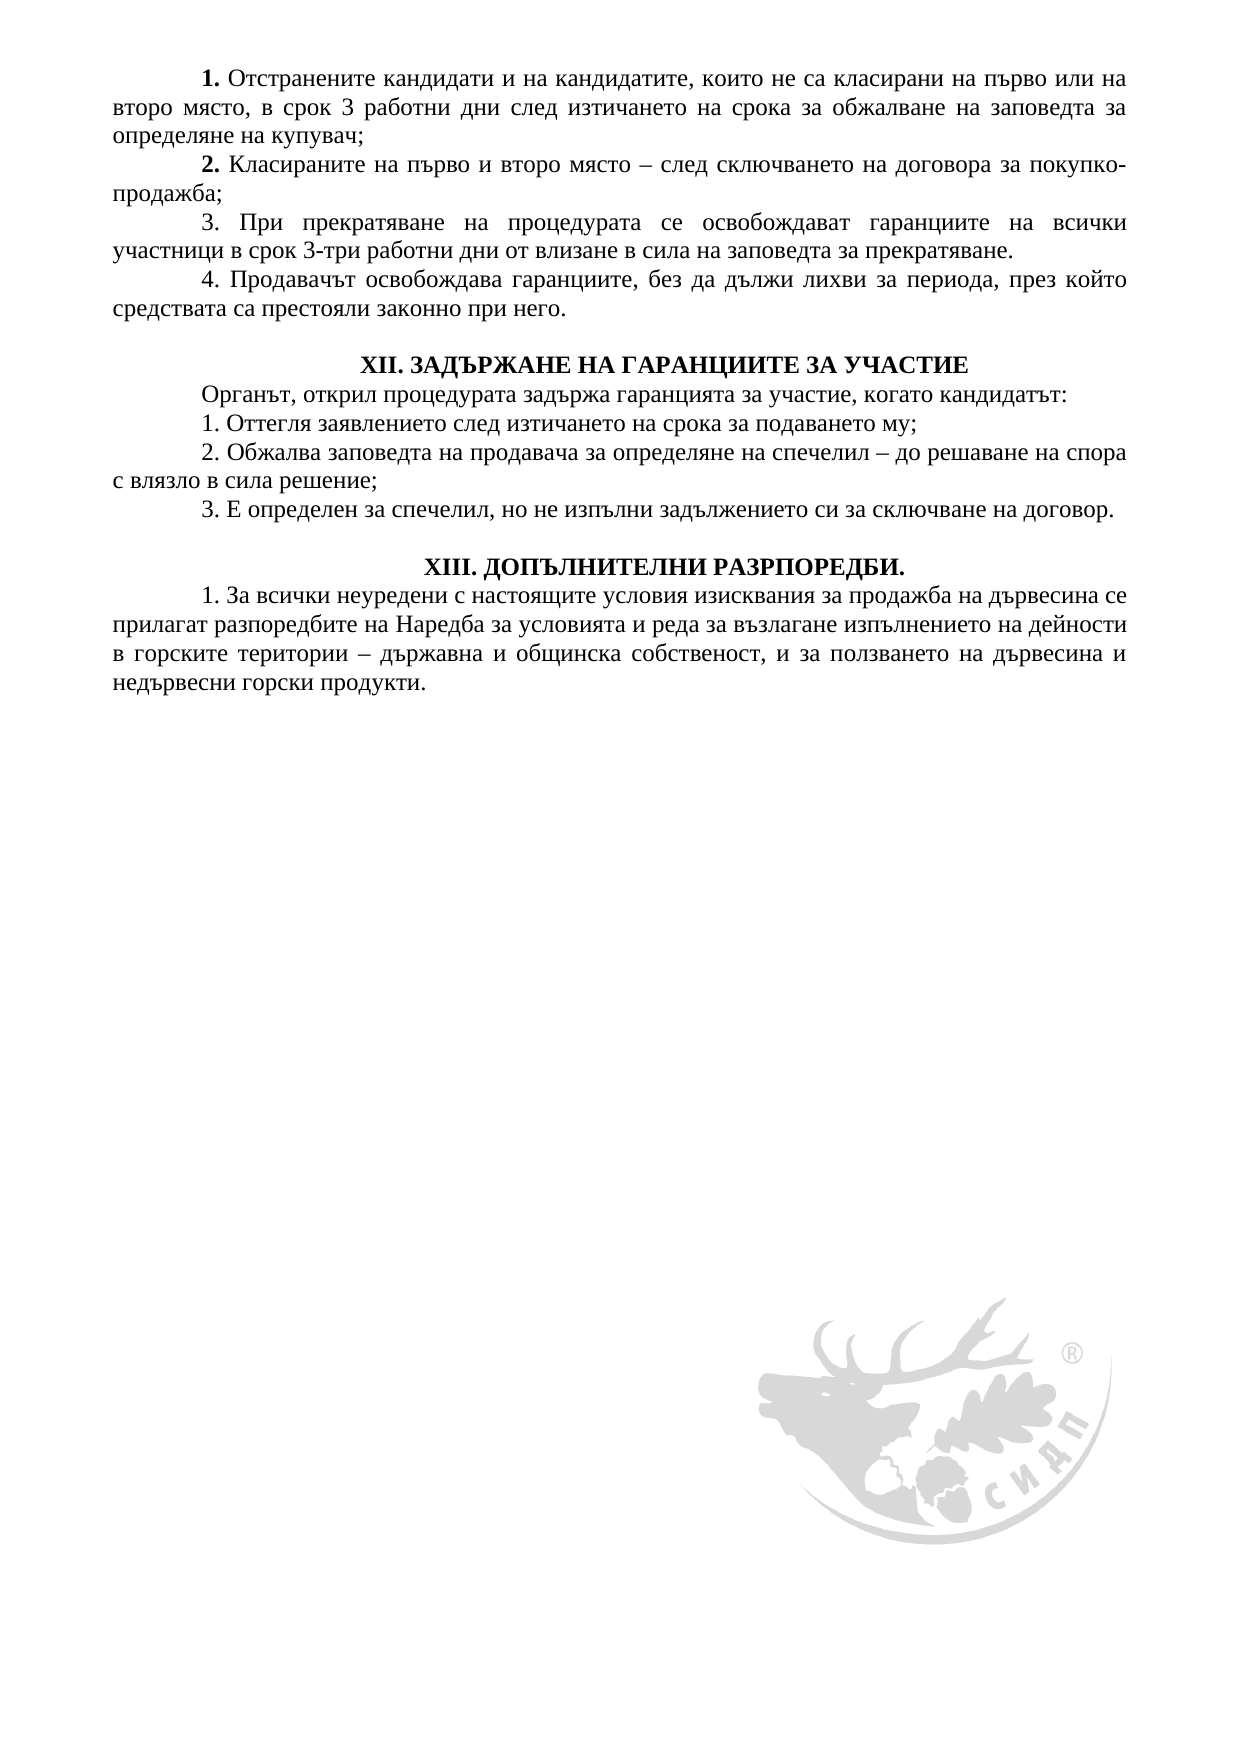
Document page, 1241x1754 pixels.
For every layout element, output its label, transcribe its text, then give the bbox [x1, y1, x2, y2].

text 2. Обжалва заповедта на продавача за определяне на спечелил – до решаване на спора с влязло в сила решение; [112, 437, 1128, 494]
text 4. Продавачът освобождава гаранциите, без да дължи лихви за периода, през който средствата са престояли законно при него. [112, 264, 1128, 322]
text XIII. ДОПЪЛНИТЕЛНИ РАЗРПОРЕДБИ. [112, 552, 1128, 581]
text 1. Оттегля заявлението след изтичането на срока за подаването му; [112, 408, 1128, 437]
text 2. Класираните на първо и второ място – след сключването на договора за покупко-продажба; [112, 149, 1128, 207]
text Органът, открил процедурата задържа гаранцията за участие, когато кандидатът: [112, 379, 1128, 408]
text 3. При прекратяване на процедурата се освобождават гаранциите на всички участници в срок 3-три работни дни от влизане в сила на заповедта за прекратяване. [112, 207, 1128, 264]
text 1. Отстранените кандидати и на кандидатите, които не са класирани на първо или на второ място, в срок 3 работни дни след изтичането на срока за обжалване на заповедта за определяне на купувач; [112, 63, 1128, 149]
text XII. ЗАДЪРЖАНЕ НА ГАРАНЦИИТЕ ЗА УЧАСТИЕ [112, 351, 1128, 379]
text 1. За всички неуредени с настоящите условия изисквания за продажба на дървесина се прилагат разпоредбите на Наредба за условията и реда за възлагане изпълнението на дейности в горските територии – държавна и общинска собственост, и за ползването на дървесина и недървесни горски продукти. [112, 581, 1128, 696]
text 3. Е определен за спечелил, но не изпълни задължението си за сключване на договор. [112, 494, 1128, 523]
